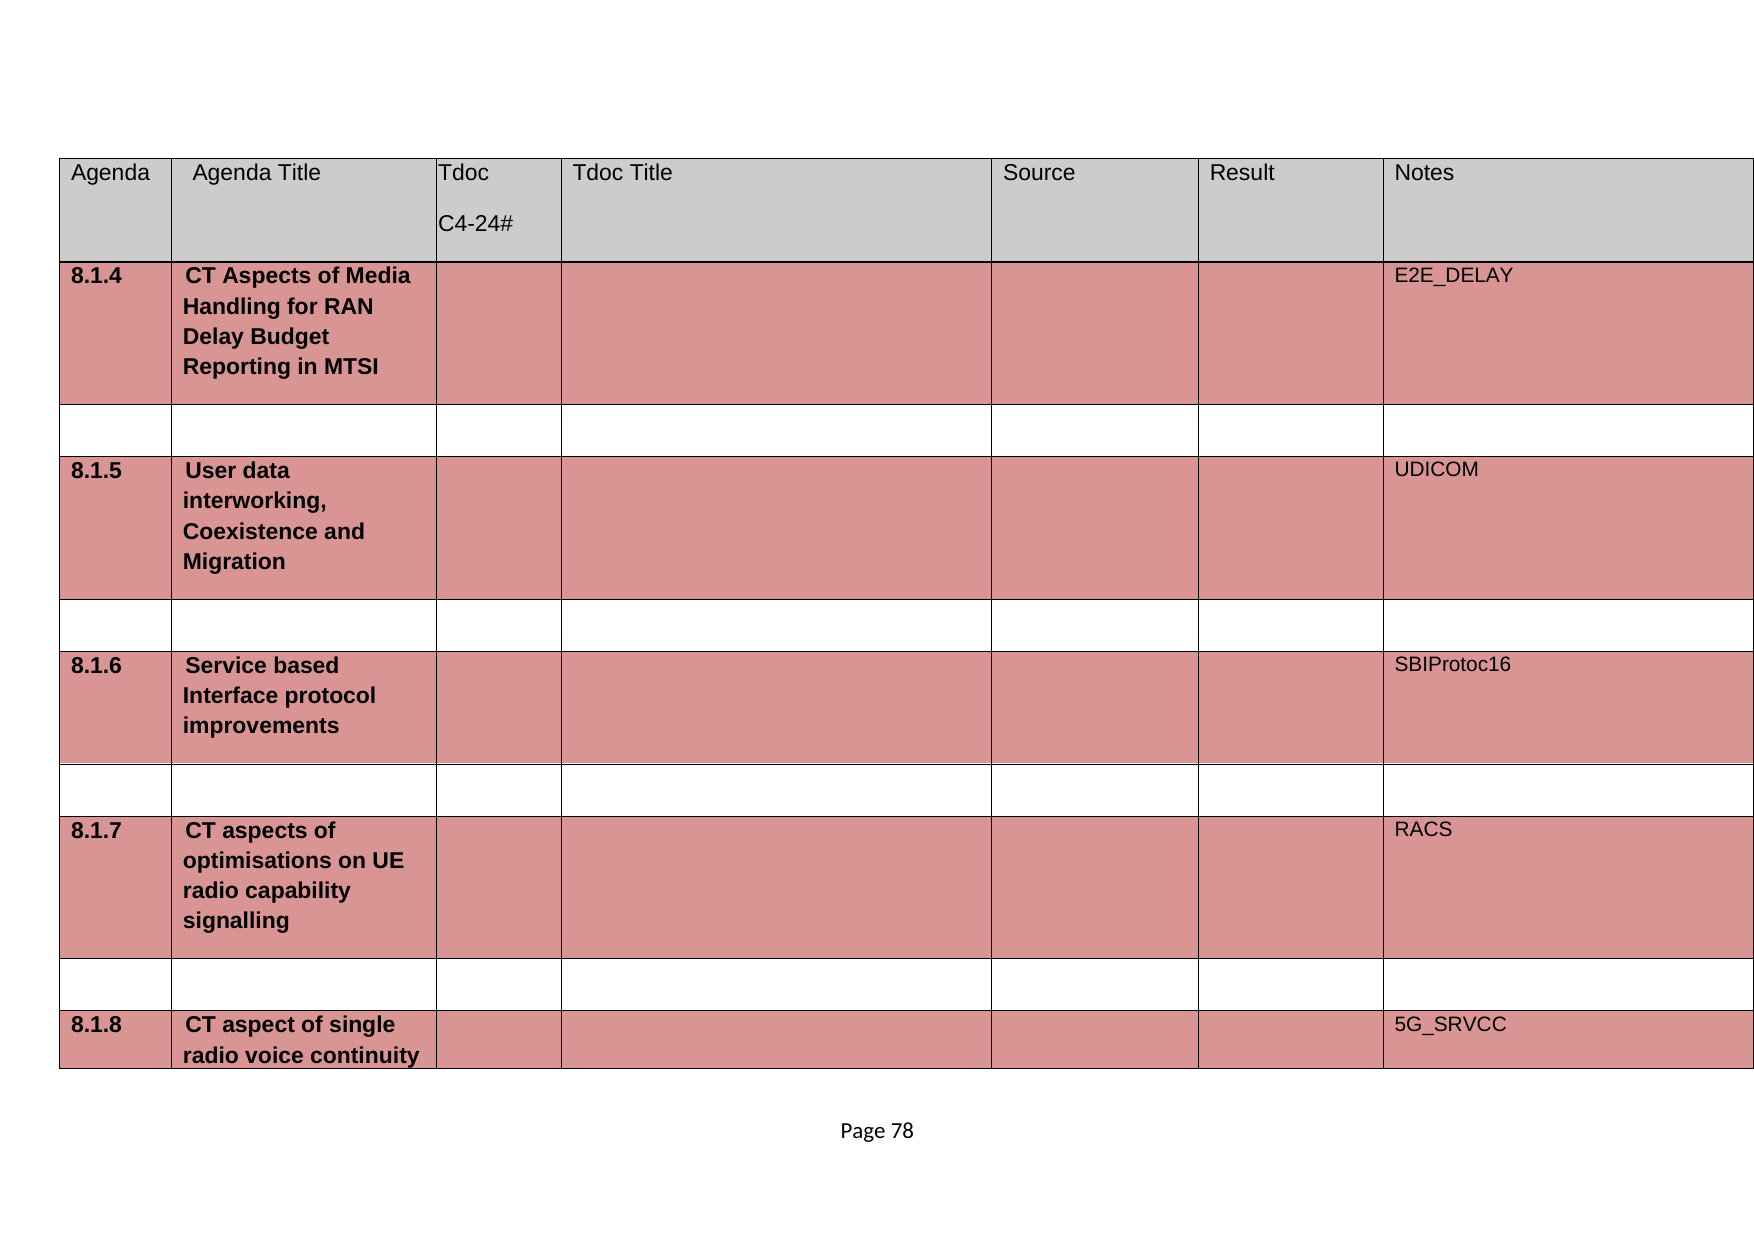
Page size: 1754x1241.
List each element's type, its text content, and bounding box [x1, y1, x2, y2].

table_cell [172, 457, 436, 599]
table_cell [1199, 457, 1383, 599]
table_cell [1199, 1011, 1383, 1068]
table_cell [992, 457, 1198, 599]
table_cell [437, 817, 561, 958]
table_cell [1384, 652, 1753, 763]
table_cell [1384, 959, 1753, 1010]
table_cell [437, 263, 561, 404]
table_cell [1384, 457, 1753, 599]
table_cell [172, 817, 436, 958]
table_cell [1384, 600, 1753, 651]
table_header Result [1199, 159, 1383, 261]
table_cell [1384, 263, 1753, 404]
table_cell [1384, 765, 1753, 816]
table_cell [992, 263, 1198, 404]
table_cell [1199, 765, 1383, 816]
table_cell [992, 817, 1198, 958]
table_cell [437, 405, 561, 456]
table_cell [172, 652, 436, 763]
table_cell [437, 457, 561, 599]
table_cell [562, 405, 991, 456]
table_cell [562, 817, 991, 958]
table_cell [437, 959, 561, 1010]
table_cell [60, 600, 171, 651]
table_header Notes [1384, 159, 1753, 261]
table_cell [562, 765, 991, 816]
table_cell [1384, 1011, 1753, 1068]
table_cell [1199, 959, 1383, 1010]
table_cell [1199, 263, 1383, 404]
table_header Source [992, 159, 1198, 261]
table_header Agenda [60, 159, 171, 261]
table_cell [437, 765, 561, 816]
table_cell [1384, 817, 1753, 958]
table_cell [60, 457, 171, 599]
table_header Agenda Title [172, 159, 436, 261]
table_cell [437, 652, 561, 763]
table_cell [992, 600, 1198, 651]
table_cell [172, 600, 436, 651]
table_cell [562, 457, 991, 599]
table_header Tdoc C4-24# [437, 159, 561, 261]
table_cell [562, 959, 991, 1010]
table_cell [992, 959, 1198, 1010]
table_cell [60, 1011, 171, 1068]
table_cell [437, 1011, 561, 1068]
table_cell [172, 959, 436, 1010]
table_header Tdoc Title [562, 159, 991, 261]
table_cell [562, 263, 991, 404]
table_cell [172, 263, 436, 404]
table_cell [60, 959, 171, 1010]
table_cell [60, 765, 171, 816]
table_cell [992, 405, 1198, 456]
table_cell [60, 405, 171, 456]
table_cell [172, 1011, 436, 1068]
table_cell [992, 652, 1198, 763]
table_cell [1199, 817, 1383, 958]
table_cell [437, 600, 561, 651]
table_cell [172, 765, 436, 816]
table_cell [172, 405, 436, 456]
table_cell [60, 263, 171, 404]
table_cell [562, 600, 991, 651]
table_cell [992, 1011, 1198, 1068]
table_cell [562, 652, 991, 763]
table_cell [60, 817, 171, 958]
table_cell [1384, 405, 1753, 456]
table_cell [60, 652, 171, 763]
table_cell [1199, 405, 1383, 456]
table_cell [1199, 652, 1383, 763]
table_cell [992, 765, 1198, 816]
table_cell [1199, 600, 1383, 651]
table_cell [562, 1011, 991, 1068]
